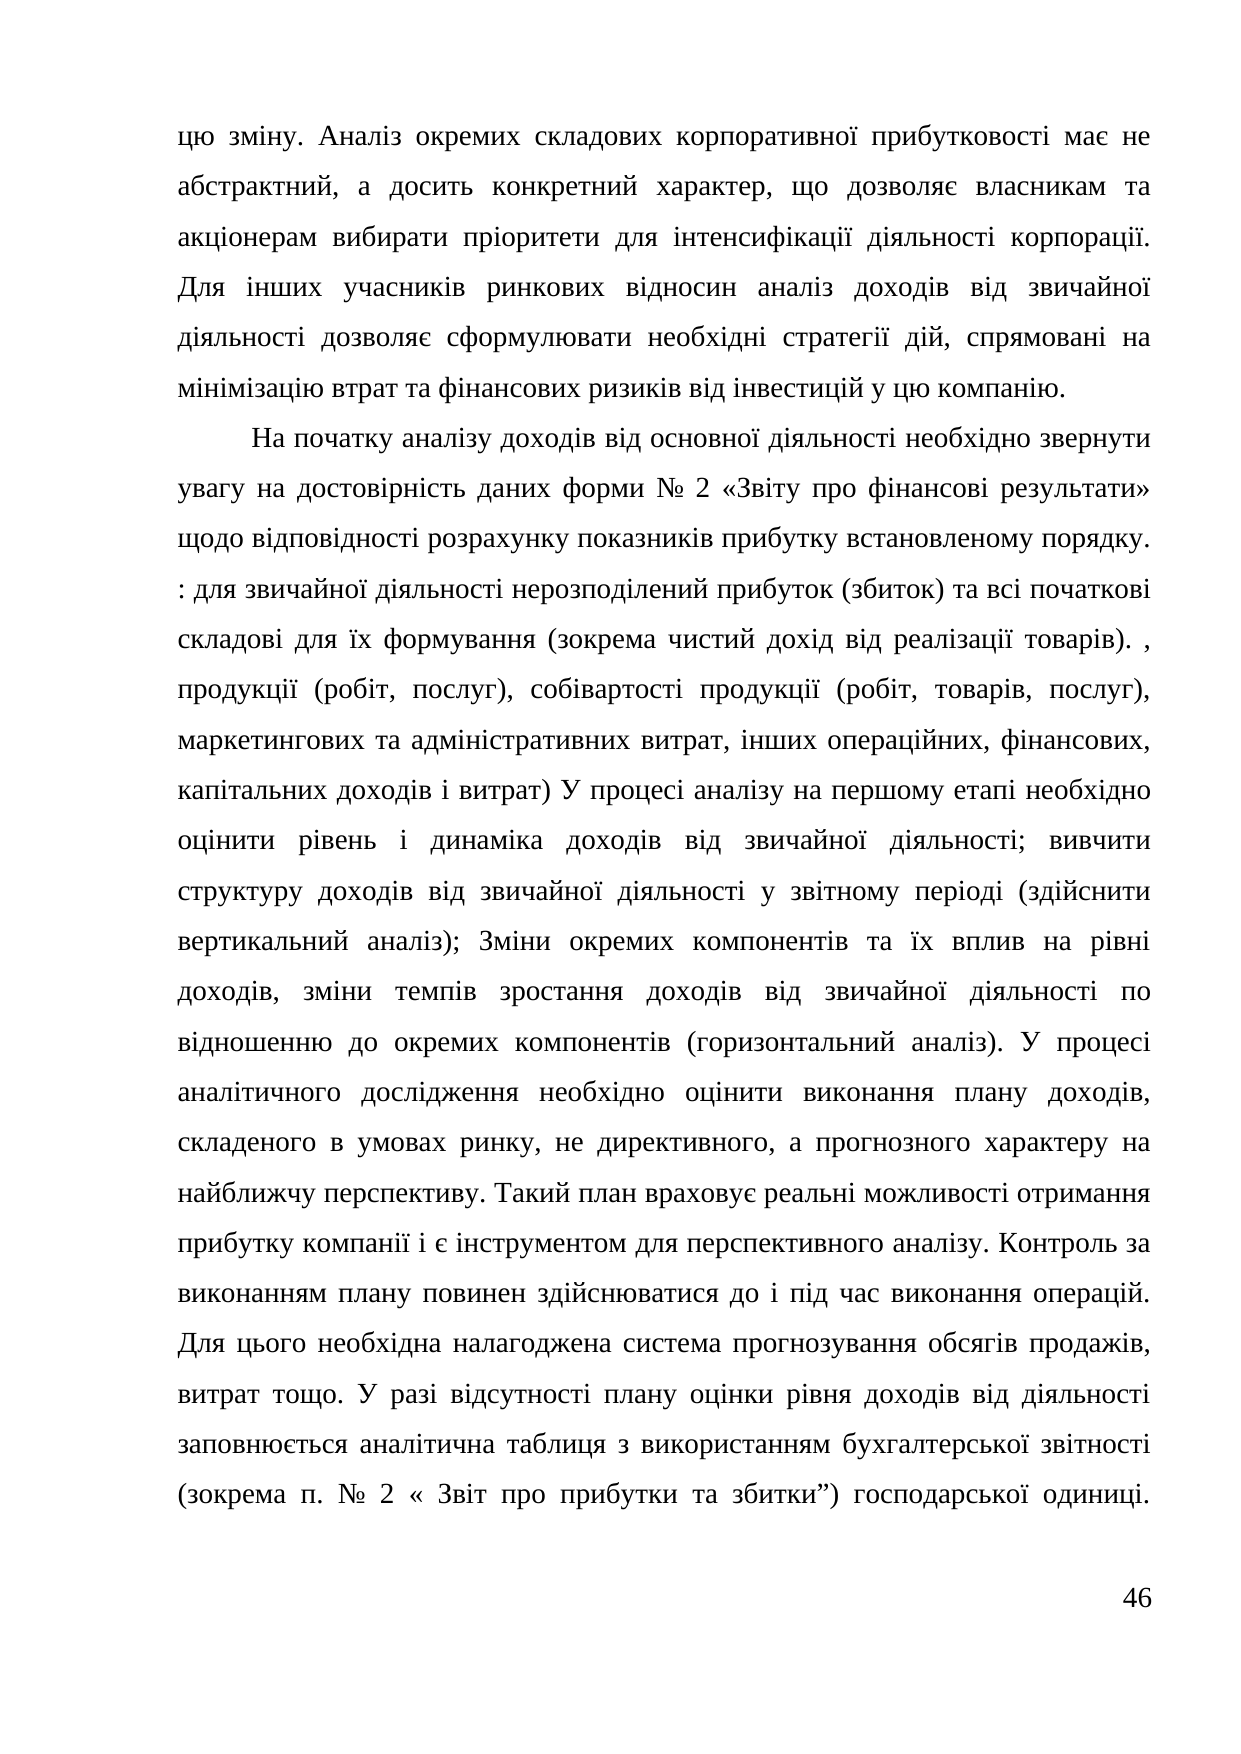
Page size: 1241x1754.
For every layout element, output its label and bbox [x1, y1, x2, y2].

text [177, 118, 1152, 403]
text [177, 420, 1152, 1510]
